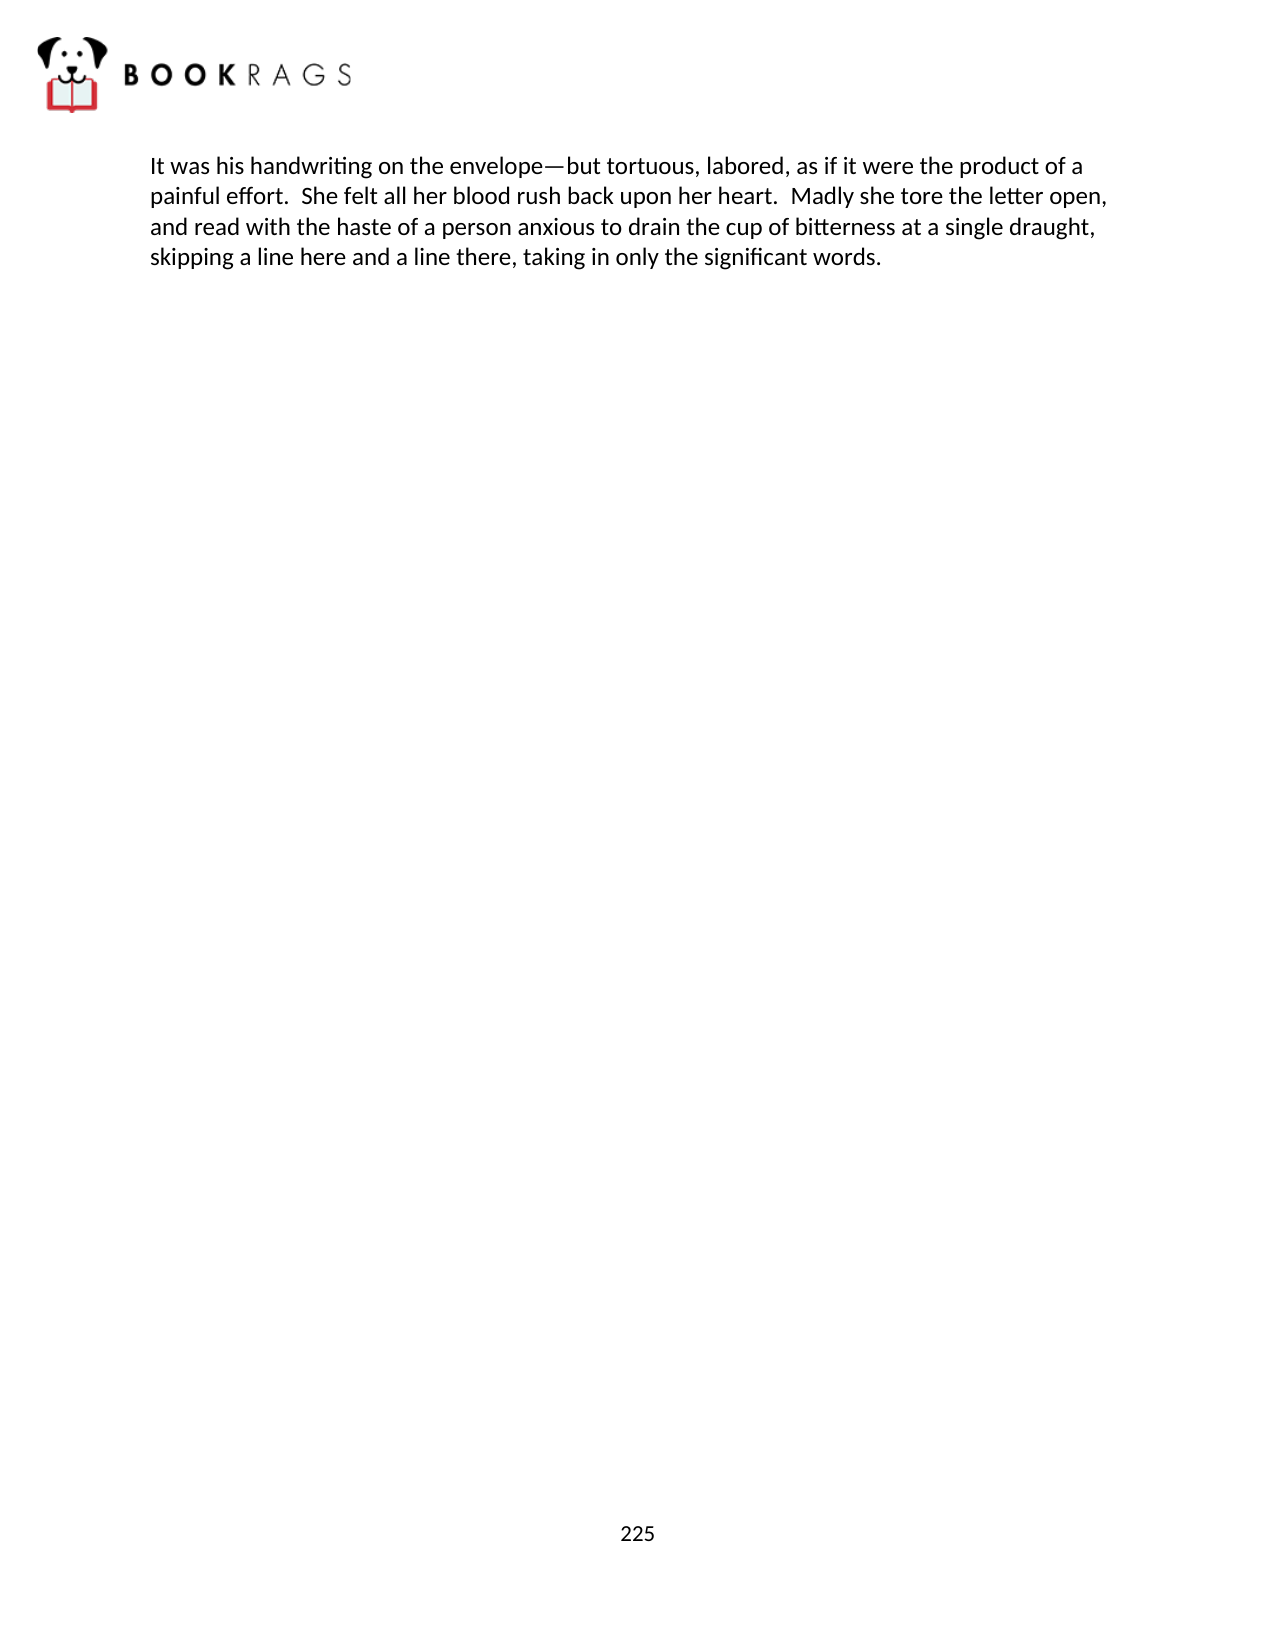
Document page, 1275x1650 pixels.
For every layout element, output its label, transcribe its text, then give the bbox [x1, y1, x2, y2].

picture [37, 37, 351, 113]
text It was his handwriting on the envelope—­but tortuous, labored, as if it were the product of a painful effort. She felt all her blood rush back upon her heart. Madly she tore the letter open, and read with the haste of a person anxious to drain the cup of bitterness at a single draught, skipping a line here and a line there, taking in only the significant words. [150, 150, 1125, 272]
